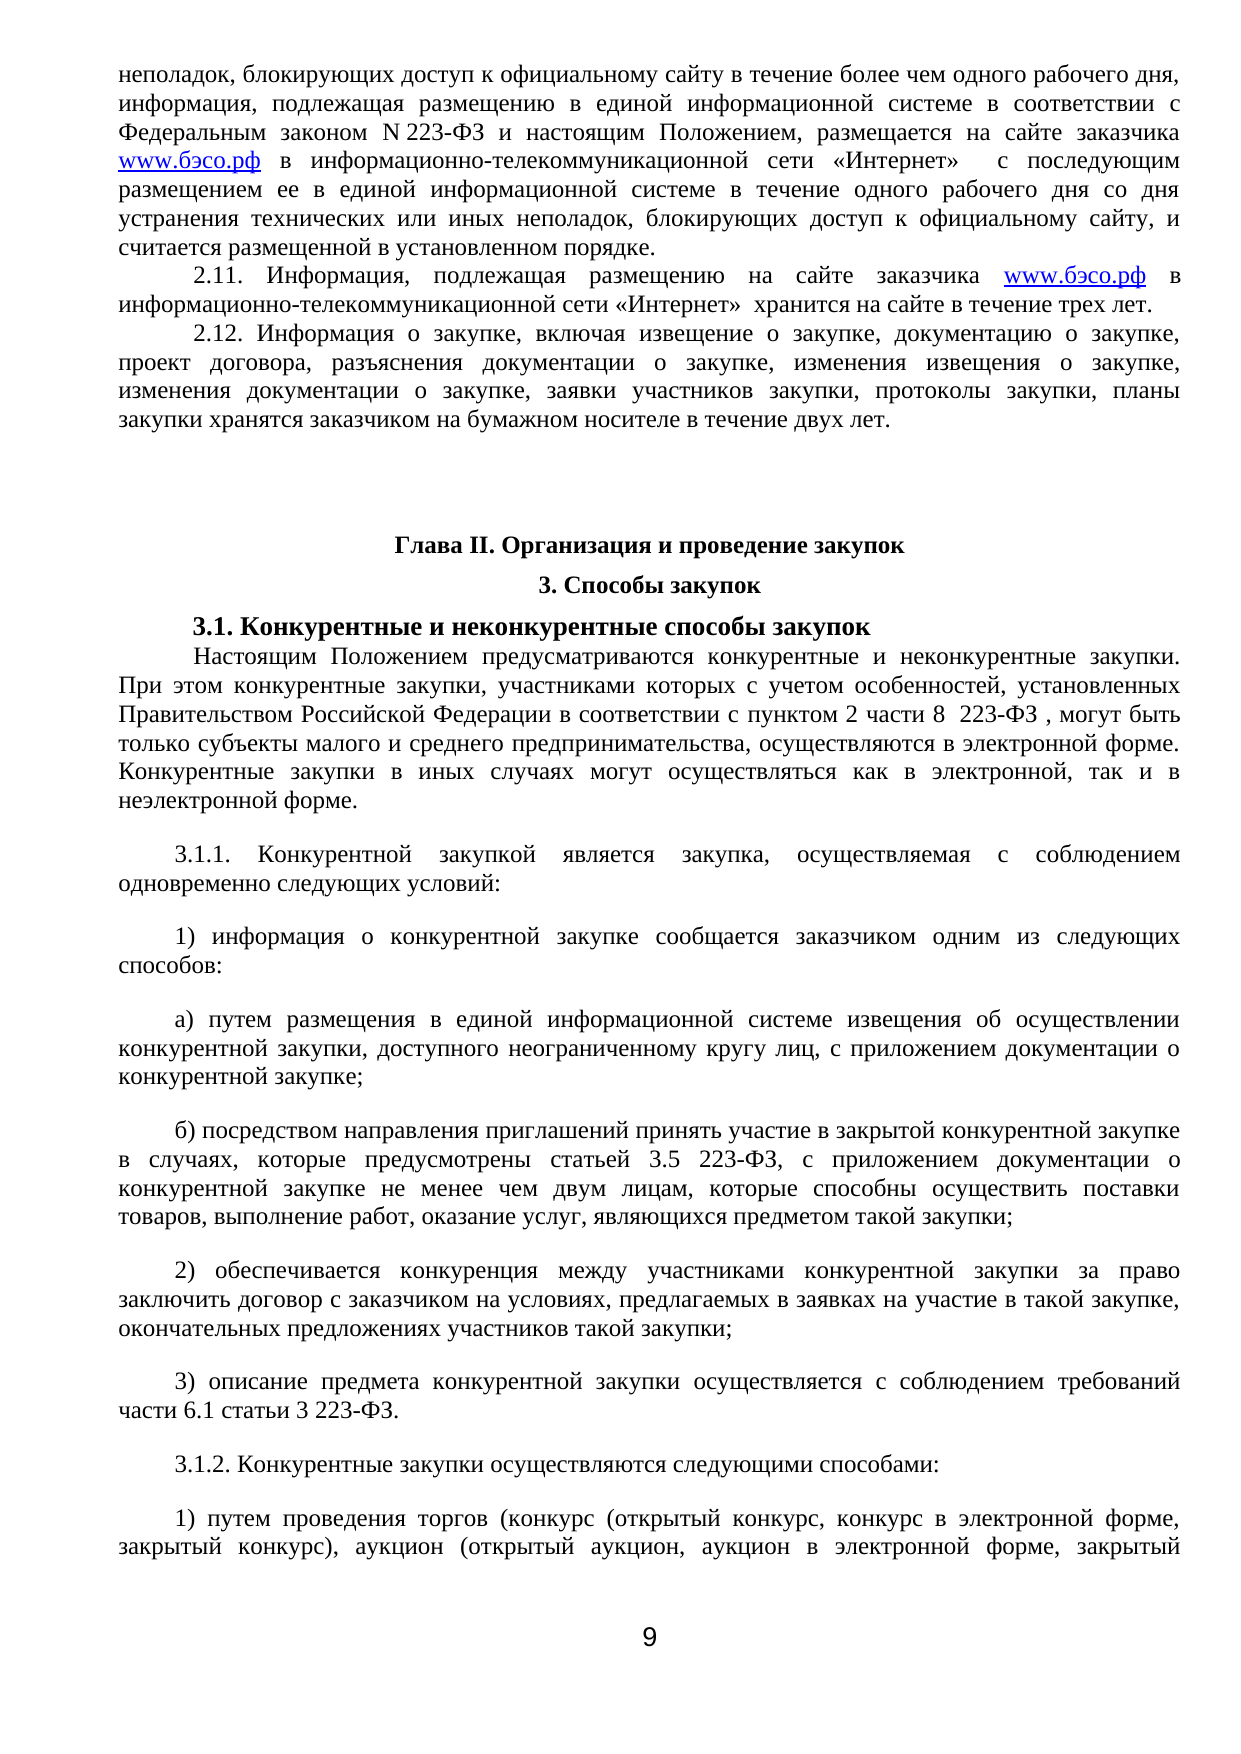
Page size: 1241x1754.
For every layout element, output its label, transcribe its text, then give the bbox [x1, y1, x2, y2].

text 2.12. Информация о закупке, включая извещение о закупке, документацию о закупке, проект договора, разъяснения документации о закупке, изменения извещения о закупке, изменения документации о закупке, заявки участников закупки, протоколы закупки, планы закупки хранятся заказчиком на бумажном носителе в течение двух лет. [118, 318, 1181, 433]
subtitle Глава II. Организация и проведение закупок [118, 530, 1181, 559]
text 1) информация о конкурентной закупке сообщается заказчиком одним из следующих способов: [118, 921, 1181, 979]
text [118, 1503, 1181, 1560]
text 3.1.1. Конкурентной закупкой является закупка, осуществляемая с соблюдением одновременно следующих условий: [118, 839, 1181, 896]
text 3.1.2. Конкурентные закупки осуществляются следующими способами: [118, 1449, 1181, 1478]
text а) путем размещения в единой информационной системе извещения об осуществлении конкурентной закупки, доступного неограниченному кругу лиц, с приложением документации о конкурентной закупке; [118, 1004, 1181, 1090]
text Настоящим Положением предусматриваются конкурентные и неконкурентные закупки. При этом конкурентные закупки, участниками которых с учетом особенностей, установленных Правительством Российской Федерации в соответствии с пунктом 2 части 8 223-ФЗ , могут быть только субъекты малого и среднего предпринимательства, осуществляются в электронной форме. Конкурентные закупки в иных случаях могут осуществляться как в электронной, так и в неэлектронной форме. [118, 641, 1181, 814]
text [118, 59, 1181, 260]
text 3.1. Конкурентные и неконкурентные способы закупок [118, 610, 1181, 641]
text б) посредством направления приглашений принять участие в закрытой конкурентной закупке в случаях, которые предусмотрены статьей 3.5 223-ФЗ, с приложением документации о конкурентной закупке не менее чем двум лицам, которые способны осуществить поставки товаров, выполнение работ, оказание услуг, являющихся предметом такой закупки; [118, 1115, 1181, 1230]
text 2) обеспечивается конкуренция между участниками конкурентной закупки за право заключить договор с заказчиком на условиях, предлагаемых в заявках на участие в такой закупке, окончательных предложениях участников такой закупки; [118, 1255, 1181, 1341]
subtitle 3. Способы закупок [118, 570, 1181, 599]
text 3) описание предмета конкурентной закупки осуществляется с соблюдением требований части 6.1 статьи 3 223-ФЗ. [118, 1366, 1181, 1424]
text 2.11. Информация, подлежащая размещению на сайте заказчика www.бэсо.рф в информационно-телекоммуникационной сети «Интернет» хранится на сайте в течение трех лет. [118, 260, 1181, 318]
